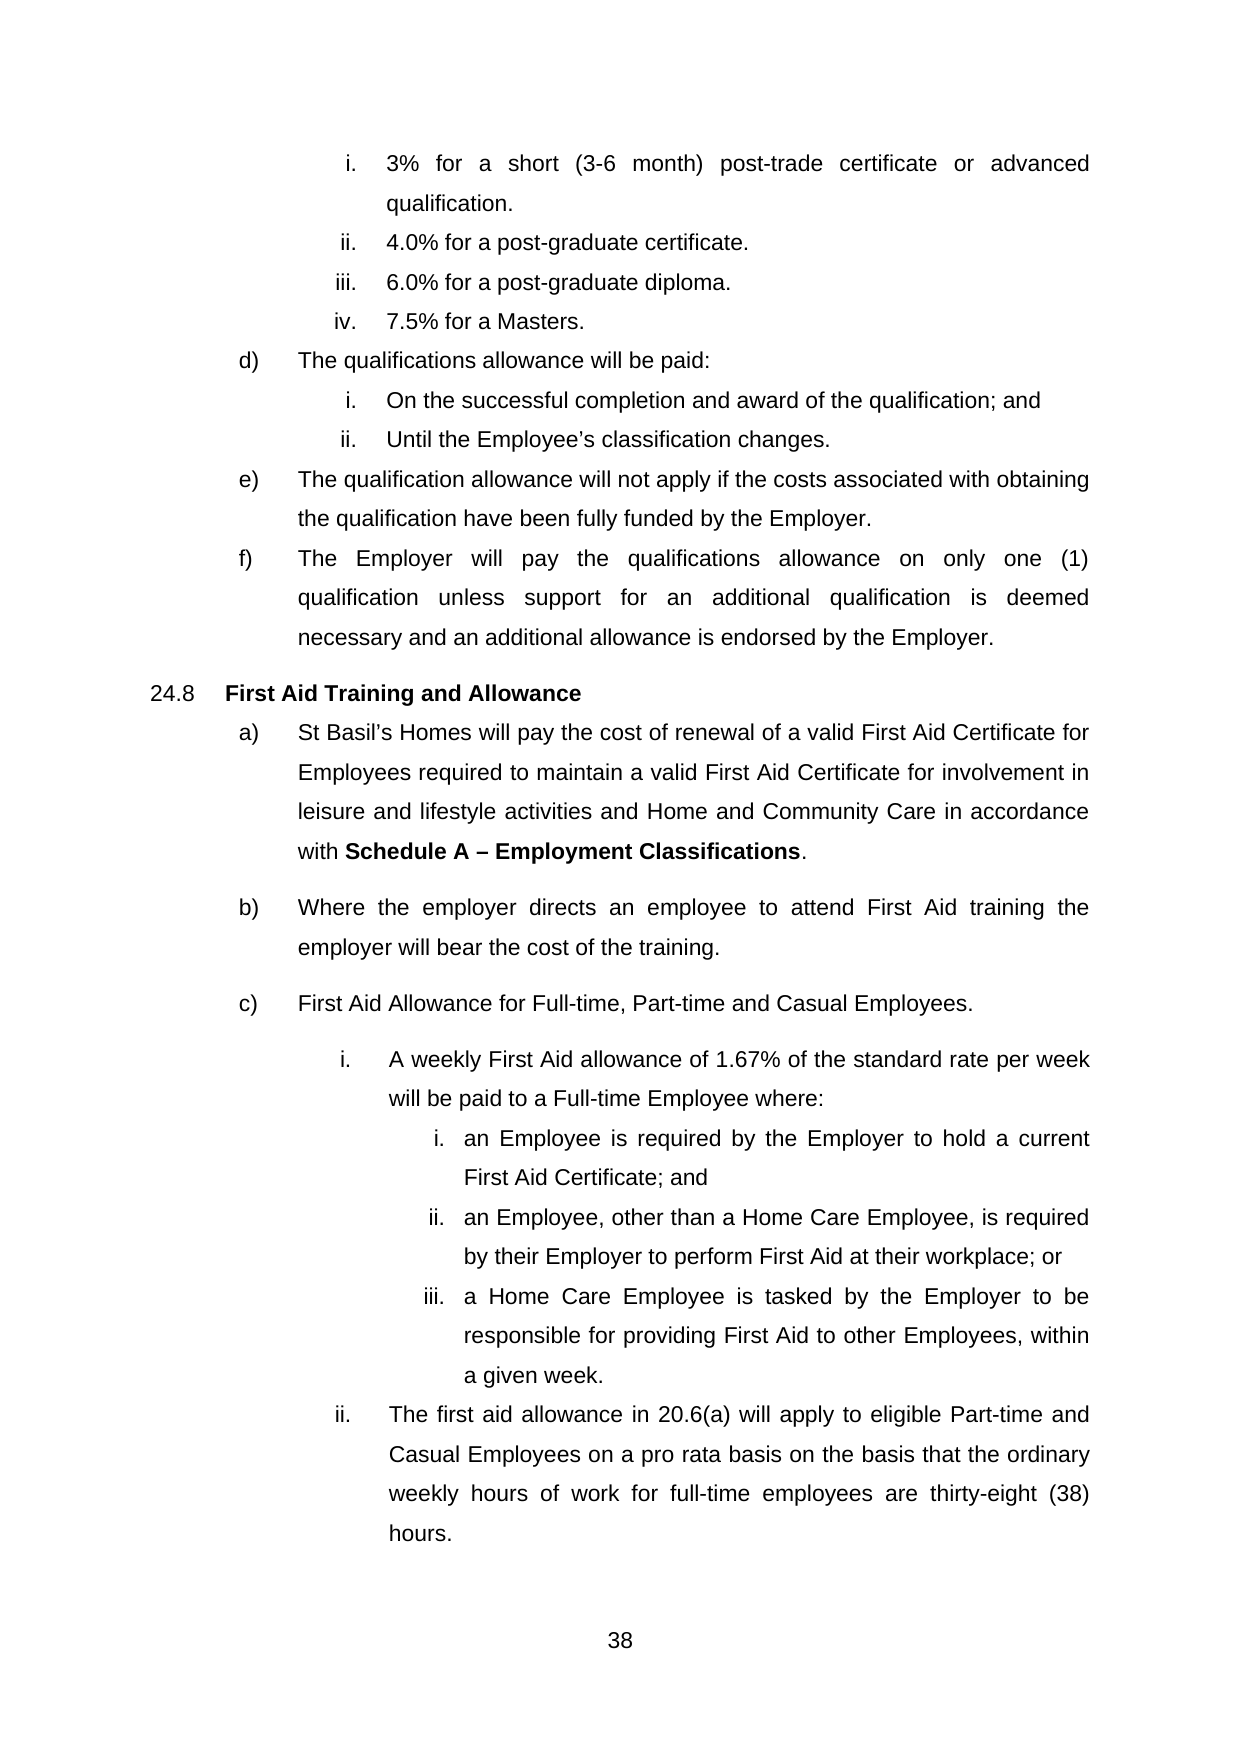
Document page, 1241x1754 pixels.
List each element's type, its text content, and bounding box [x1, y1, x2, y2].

list The first aid allowance in 20.6(a) will apply to eligible Part-time and Casual Employees on a pro rata basis on the basis that the ordinary weekly hours of work for full-time employees are thirty-eight (38) hours. [351, 1401, 1090, 1546]
text 24.8 First Aid Training and Allowance [150, 680, 1090, 706]
list First Aid Allowance for Full-time, Part-time and Casual Employees. [239, 989, 1090, 1016]
list The Employer will pay the qualifications allowance on only one (1) qualification unless support for an additional qualification is deemed necessary and an additional allowance is endorsed by the Employer. [239, 545, 1090, 650]
list The qualifications allowance will be paid: [239, 347, 1090, 374]
list an Employee is required by the Employer to hold a current First Aid Certificate; and [445, 1125, 1090, 1191]
list 7.5% for a Masters. [357, 308, 1090, 334]
list 6.0% for a post-graduate diploma. [357, 268, 1090, 295]
list an Employee, other than a Home Care Employee, is required by their Employer to perform First Aid at their workplace; or [445, 1204, 1090, 1269]
list The qualification allowance will not apply if the costs associated with obtaining the qualification have been fully funded by the Employer. [239, 466, 1090, 532]
list Until the Employee’s classification changes. [357, 426, 1090, 453]
list 4.0% for a post-graduate certificate. [357, 229, 1090, 255]
list On the successful completion and award of the qualification; and [357, 387, 1090, 413]
list A weekly First Aid allowance of 1.67% of the standard rate per week will be paid to a Full-time Employee where: [351, 1046, 1090, 1112]
list St Basil’s Homes will pay the cost of renewal of a valid First Aid Certificate for Employees required to maintain a valid First Aid Certificate for involvement in leisure and lifestyle activities and Home and Community Care in accordance with Schedule A – Employment Classifications. [239, 719, 1090, 864]
list a Home Care Employee is tasked by the Employer to be responsible for providing First Aid to other Employees, within a given week. [445, 1283, 1090, 1388]
list Where the employer directs an employee to attend First Aid training the employer will bear the cost of the training. [239, 894, 1090, 960]
list 3% for a short (3-6 month) post-trade certificate or advanced qualification. [357, 150, 1090, 216]
